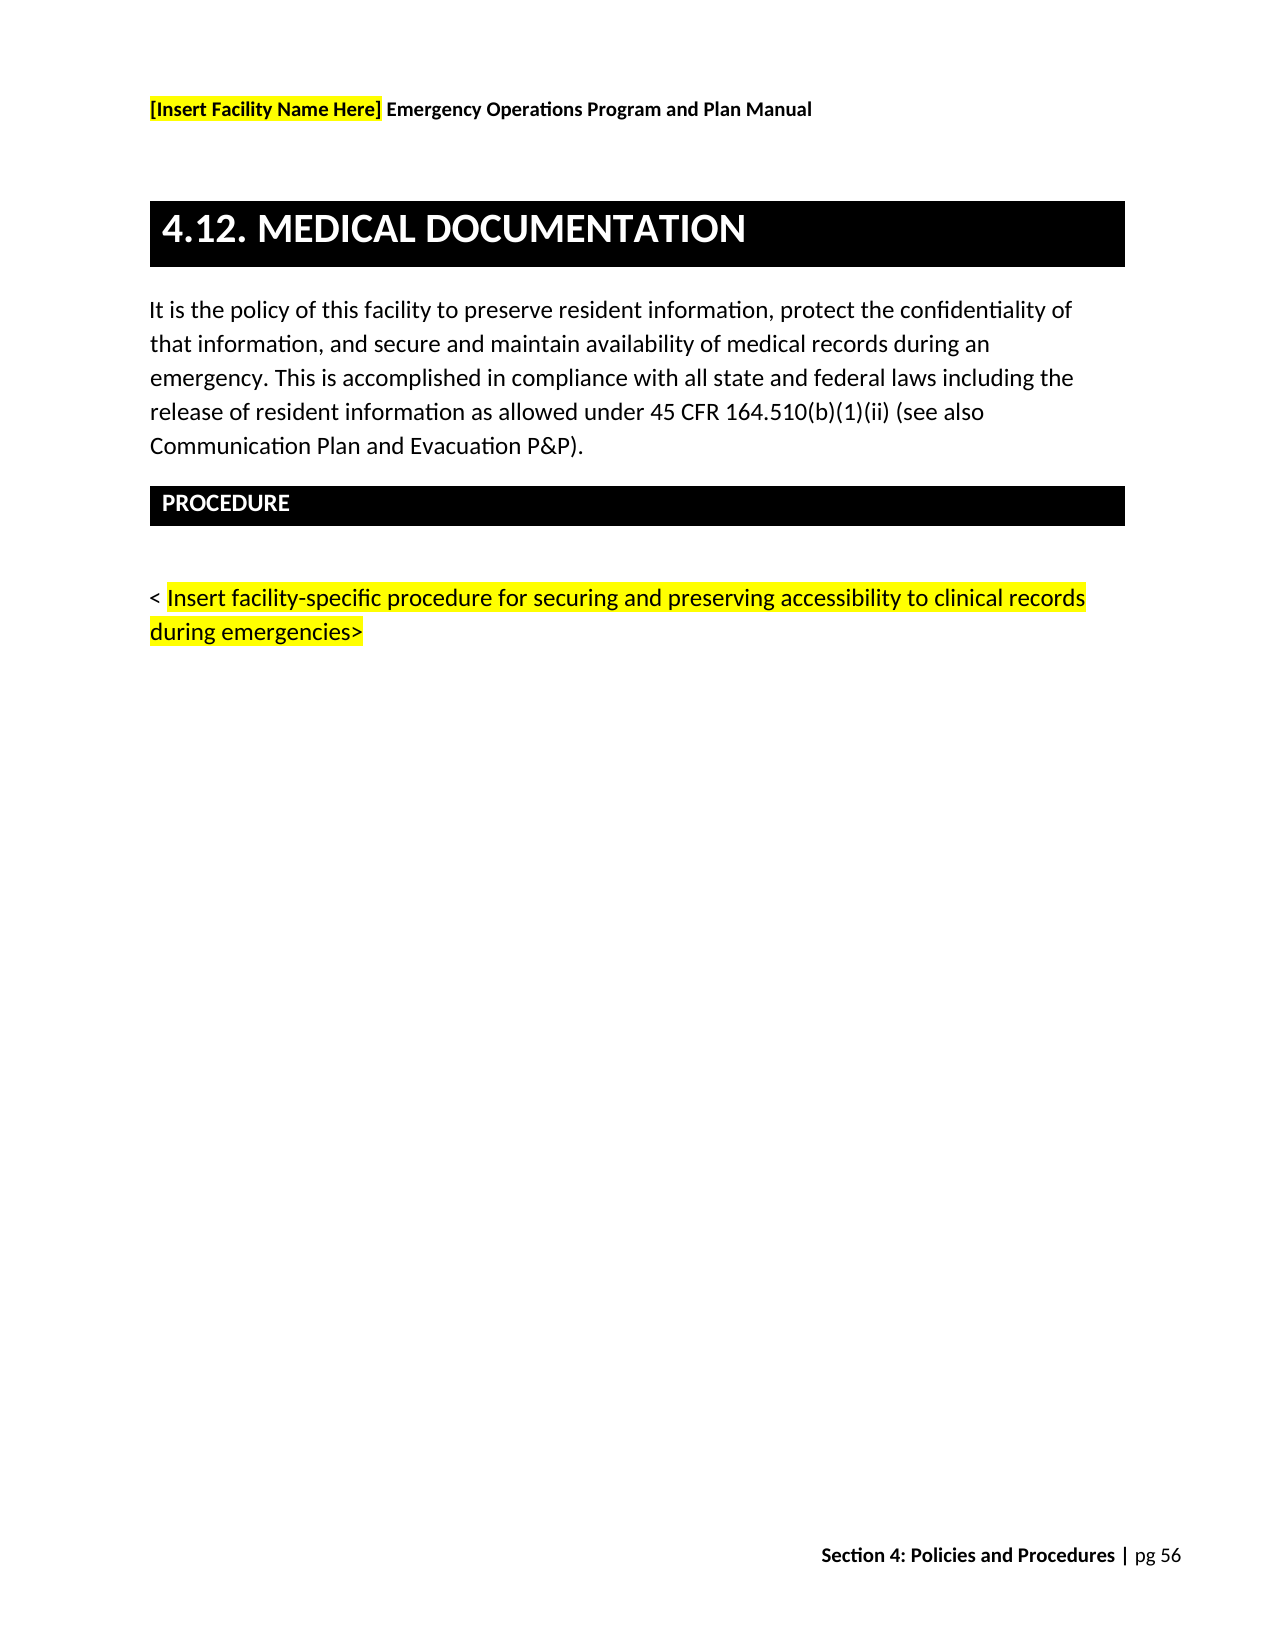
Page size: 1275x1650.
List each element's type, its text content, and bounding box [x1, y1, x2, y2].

table_header 4.12. MEDICAL DOCUMENTATION [151, 202, 1124, 266]
text < Insert facility-specific procedure for securing and preserving accessibility to clinical records during emergencies> [149, 582, 1112, 646]
table_header PROCEDURE [151, 487, 1124, 525]
text It is the policy of this facility to preserve resident information, protect the confidentiality of that information, and secure and maintain availability of medical records during an emergency. This is accomplished in compliance with all state and federal laws including the release of resident information as allowed under 45 CFR 164.510(b)(1)(ii) (see also Communication Plan and Evacuation P&P). [149, 294, 1112, 461]
